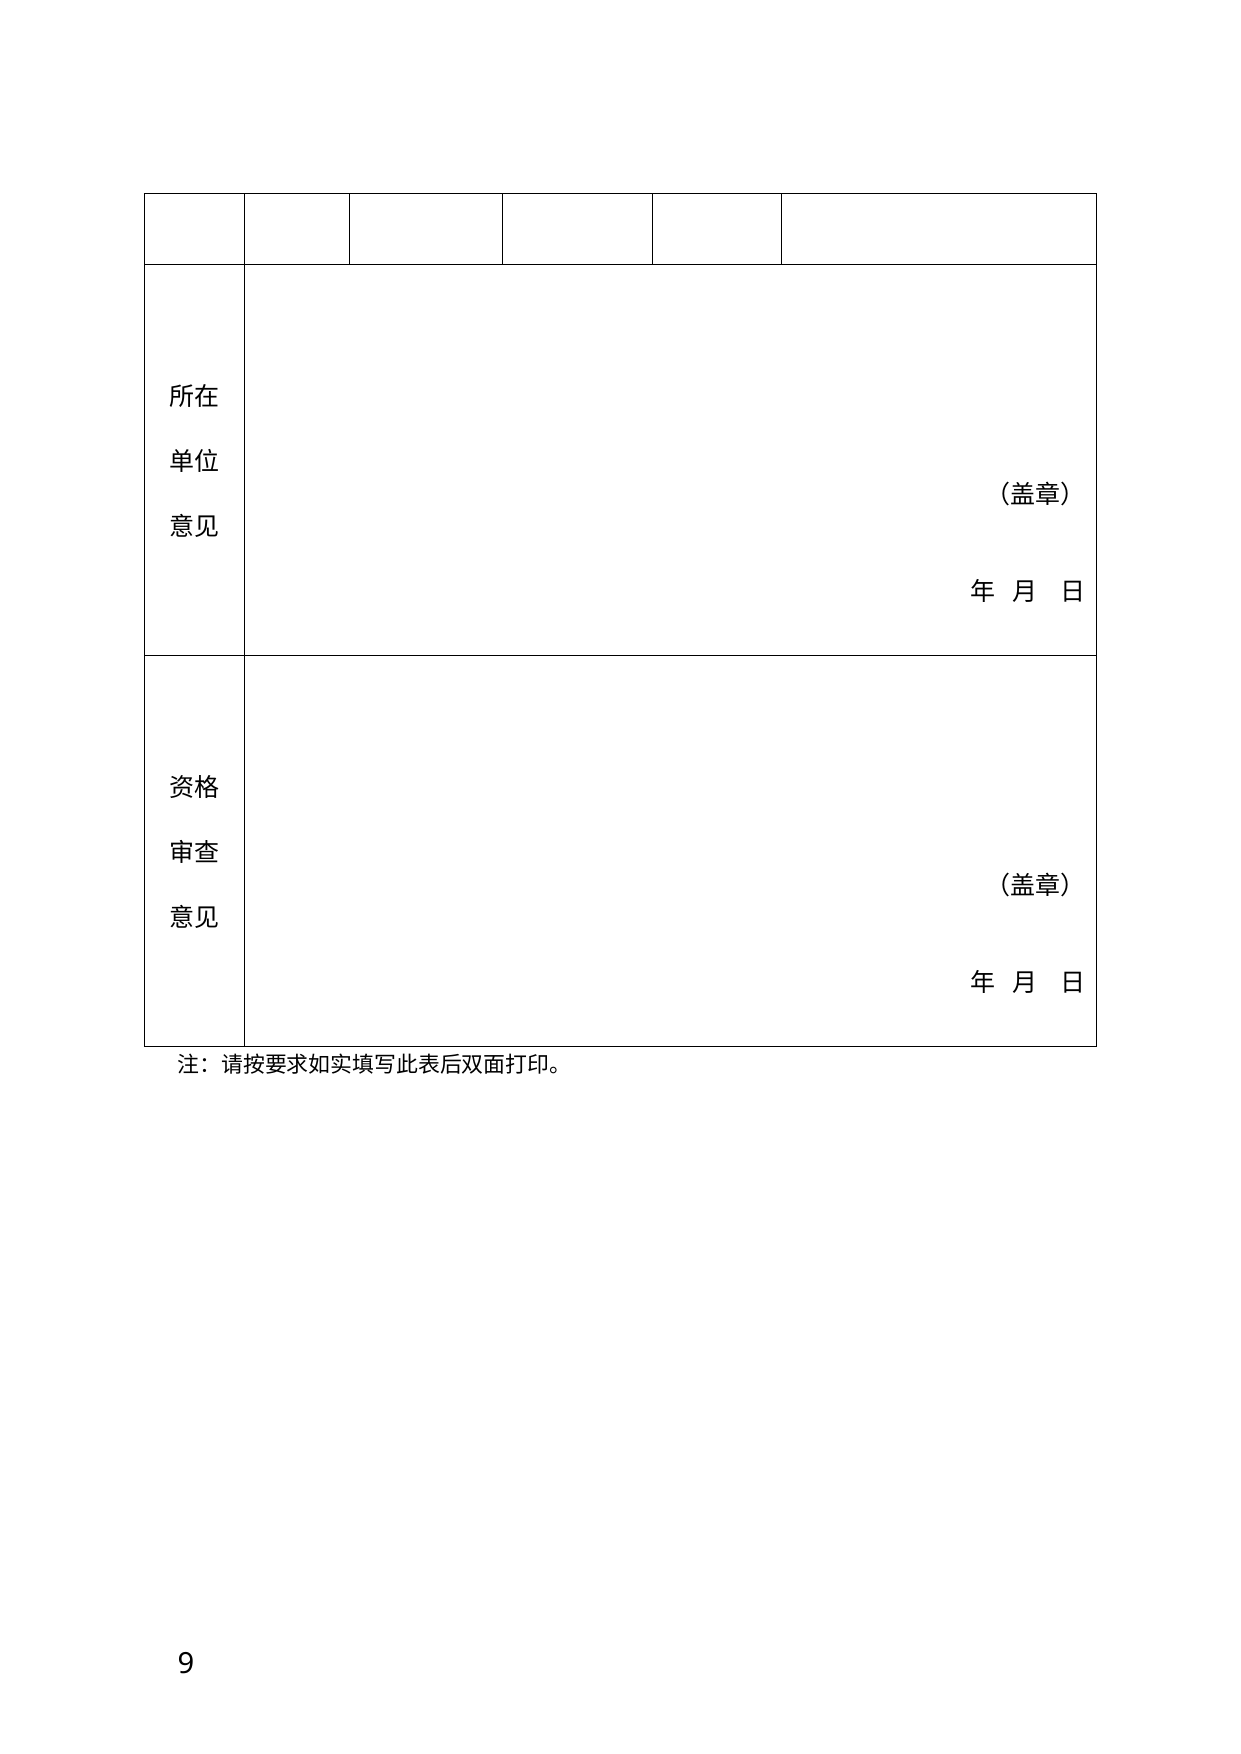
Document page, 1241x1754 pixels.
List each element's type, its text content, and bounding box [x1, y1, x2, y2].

table_cell [653, 194, 781, 264]
table_cell [350, 194, 502, 264]
table_cell （盖章） 年 月 日 [245, 656, 1096, 1046]
table_cell 资格 审查 意见 [145, 656, 244, 1046]
table_cell （盖章） 年 月 日 [245, 265, 1096, 655]
text 注：请按要求如实填写此表后双面打印。 [177, 1047, 1115, 1079]
table_cell [782, 194, 1096, 264]
table_cell [245, 194, 349, 264]
table_cell 所在 单位 意见 [145, 265, 244, 655]
table_cell [503, 194, 652, 264]
